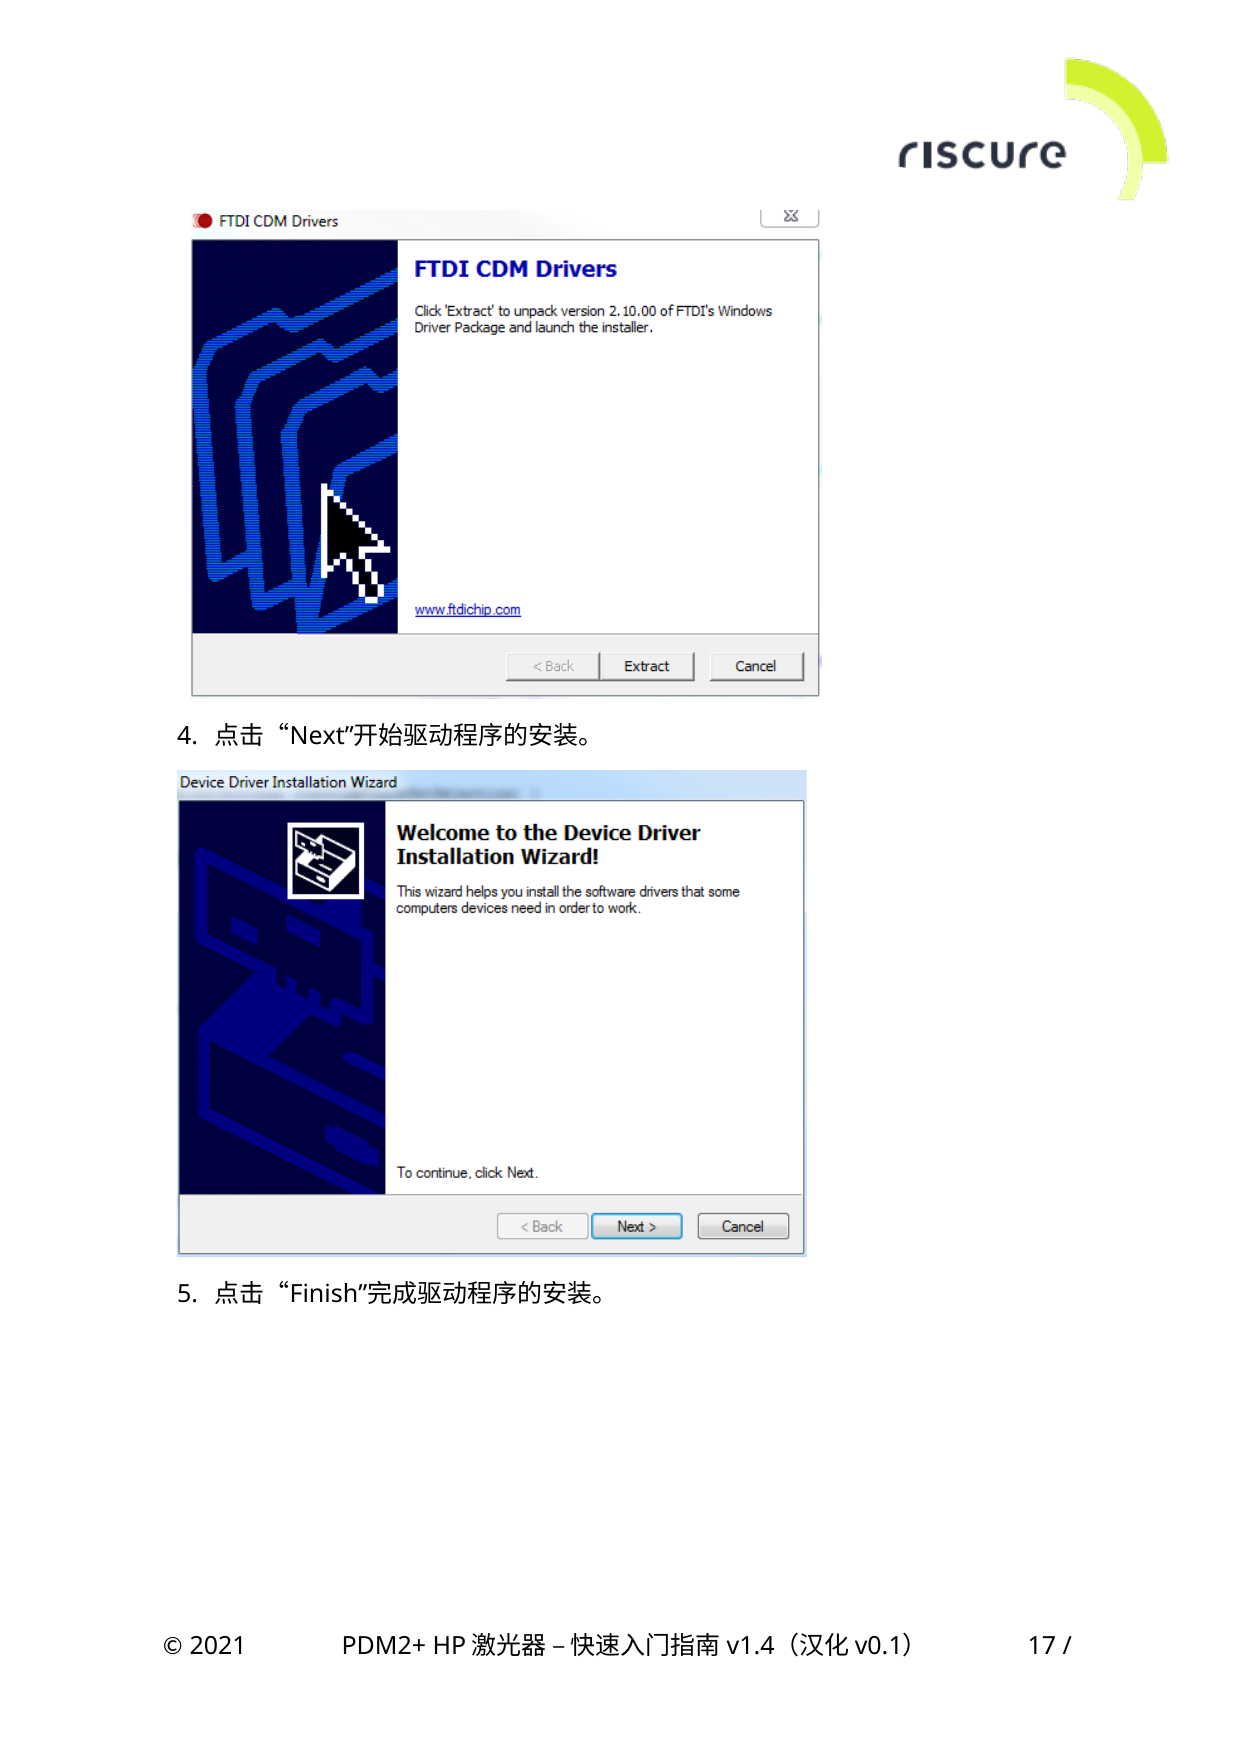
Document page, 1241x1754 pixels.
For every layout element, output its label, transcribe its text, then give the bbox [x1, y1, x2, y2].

list 点击“Finish”完成驱动程序的安装。 [177, 1273, 1078, 1309]
list 点击“Next”开始驱动程序的安装。 [177, 716, 1078, 752]
picture [189, 210, 822, 699]
picture [176, 770, 807, 1257]
